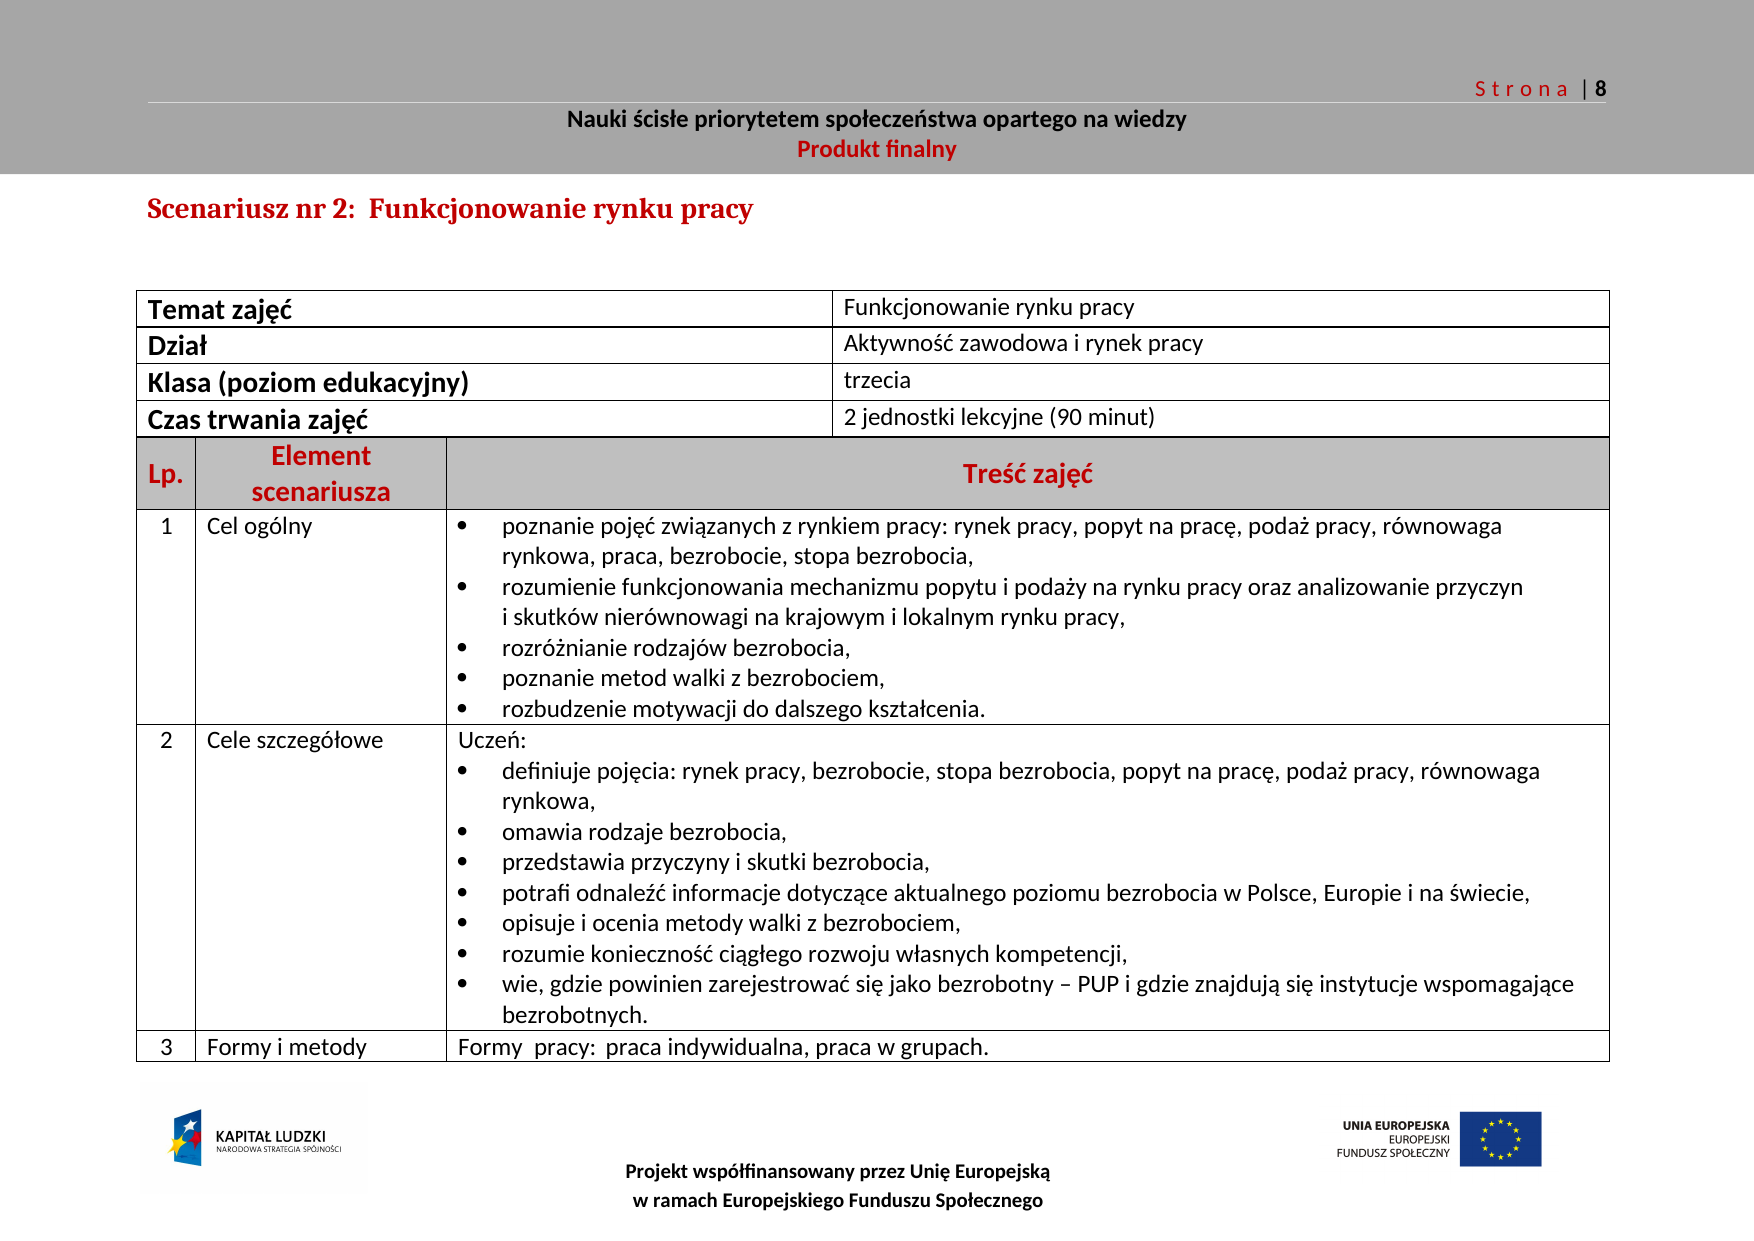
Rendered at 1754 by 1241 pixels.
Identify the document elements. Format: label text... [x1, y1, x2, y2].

table_header Temat zajęć [137, 291, 832, 326]
table_cell Formy i metody [196, 1031, 446, 1061]
table_cell trzecia [833, 364, 1609, 400]
table_cell Cele szczegółowe [196, 725, 446, 1030]
table_cell Czas trwania zajęć [137, 401, 832, 436]
table_cell Klasa (poziom edukacyjny) [137, 364, 832, 400]
table_cell poznanie pojęć związanych z rynkiem pracy: rynek pracy, popyt na pracę, podaż pracy, równowaga rynkowa, praca, bezrobocie, stopa bezrobocia, rozumienie funkcjonowania mechanizmu popytu i podaży na rynku pracy oraz analizowanie przyczyn i skutków nierównowagi na krajowym i lokalnym rynku pracy, rozróżnianie rodzajów bezrobocia, poznanie metod walki z bezrobociem, rozbudzenie motywacji do dalszego kształcenia. [447, 510, 1609, 723]
table_cell 3 [137, 1031, 195, 1061]
table_cell Element scenariusza [196, 438, 446, 509]
table_cell Treść zajęć [447, 438, 1609, 509]
table_cell Cel ogólny [196, 510, 446, 723]
table_cell 2 jednostki lekcyjne (90 minut) [833, 401, 1609, 436]
table_cell Lp. [137, 438, 195, 509]
picture [139, 1082, 368, 1194]
table_cell Uczeń: definiuje pojęcia: rynek pracy, bezrobocie, stopa bezrobocia, popyt na pracę, podaż pracy, równowaga rynkowa, omawia rodzaje bezrobocia, przedstawia przyczyny i skutki bezrobocia, potrafi odnaleźć informacje dotyczące aktualnego poziomu bezrobocia w Polsce, Europie i na świecie, opisuje i ocenia metody walki z bezrobociem, rozumie konieczność ciągłego rozwoju własnych kompetencji, wie, gdzie powinien zarejestrować się jako bezrobotny – PUP i gdzie znajdują się instytucje wspomagające bezrobotnych. [447, 725, 1609, 1030]
table_cell Aktywność zawodowa i rynek pracy [833, 328, 1609, 363]
table_cell 2 [137, 725, 195, 1030]
table_cell Dział [137, 328, 832, 363]
table_cell 1 [137, 510, 195, 723]
table_header Funkcjonowanie rynku pracy [833, 291, 1609, 326]
text Scenariusz nr 2: Funkcjonowanie rynku pracy [148, 192, 1606, 225]
picture [1318, 1094, 1560, 1184]
